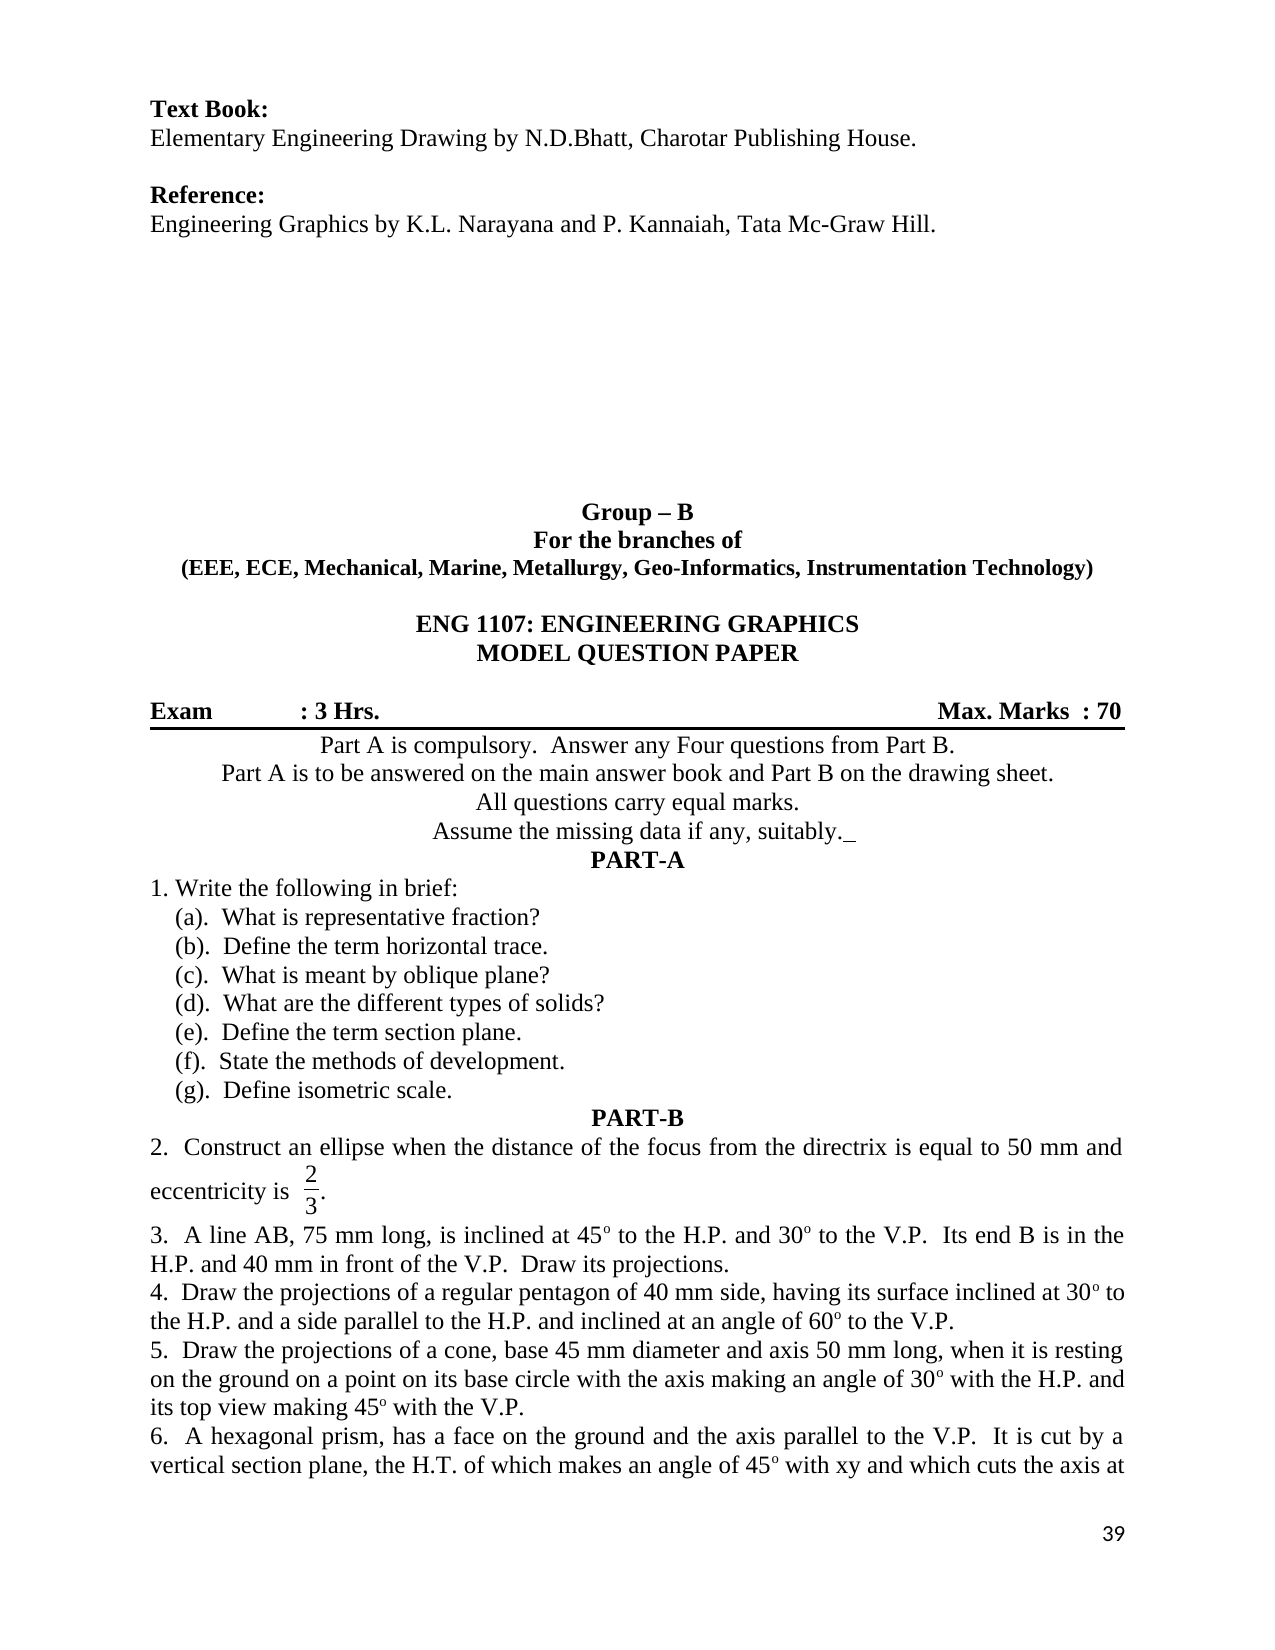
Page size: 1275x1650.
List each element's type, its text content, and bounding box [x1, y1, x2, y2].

text 1. Write the following in brief: [150, 873, 1125, 902]
text (f). State the methods of development. [150, 1046, 1125, 1075]
text PART-A [150, 845, 1125, 873]
text PART-B [150, 1103, 1125, 1132]
text (g). Define isometric scale. [150, 1075, 1125, 1103]
text Reference: [150, 181, 1125, 209]
text Group – B [150, 497, 1125, 526]
text All questions carry equal marks. [150, 787, 1125, 816]
text Text Book: [150, 94, 1125, 123]
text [150, 1421, 1125, 1479]
text (d). What are the different types of solids? [150, 988, 1125, 1017]
text Assume the missing data if any, suitably. [150, 816, 1125, 845]
text Engineering Graphics by K.L. Narayana and P. Kannaiah, Tata Mc-Graw Hill. [150, 209, 1125, 238]
text (e). Define the term section plane. [150, 1017, 1125, 1046]
text Elementary Engineering Drawing by N.D.Bhatt, Charotar Publishing House. [150, 123, 1125, 152]
text 4. Draw the projections of a regular pentagon of 40 mm side, having its surface inclined at 30o to the H.P. and a side parallel to the H.P. and inclined at an angle of 60o to the V.P. [150, 1277, 1125, 1335]
text ENG 1107: ENGINEERING GRAPHICS [150, 609, 1125, 638]
text 5. Draw the projections of a cone, base 45 mm diameter and axis 50 mm long, when it is resting on the ground on a point on its base circle with the axis making an angle of 30o with the H.P. and its top view making 45o with the V.P. [150, 1335, 1125, 1421]
text (a). What is representative fraction? [150, 902, 1125, 931]
text (c). What is meant by oblique plane? [150, 960, 1125, 988]
text (b). Define the term horizontal trace. [150, 931, 1125, 960]
text 2. Construct an ellipse when the distance of the focus from the directrix is equal to 50 mm and eccentricity is . [150, 1132, 1125, 1220]
text For the branches of [150, 526, 1125, 554]
text Part A is compulsory. Answer any Four questions from Part B. [150, 730, 1125, 758]
text (EEE, ECE, Mechanical, Marine, Metallurgy, Geo-Informatics, Instrumentation Technology) [150, 554, 1125, 581]
text Part A is to be answered on the main answer book and Part B on the drawing sheet. [150, 758, 1125, 787]
text 3. A line AB, 75 mm long, is inclined at 45o to the H.P. and 30o to the V.P. Its end B is in the H.P. and 40 mm in front of the V.P. Draw its projections. [150, 1220, 1125, 1277]
text Exam : 3 Hrs. Max. Marks : 70 [150, 696, 1125, 727]
text MODEL QUESTION PAPER [150, 638, 1125, 667]
